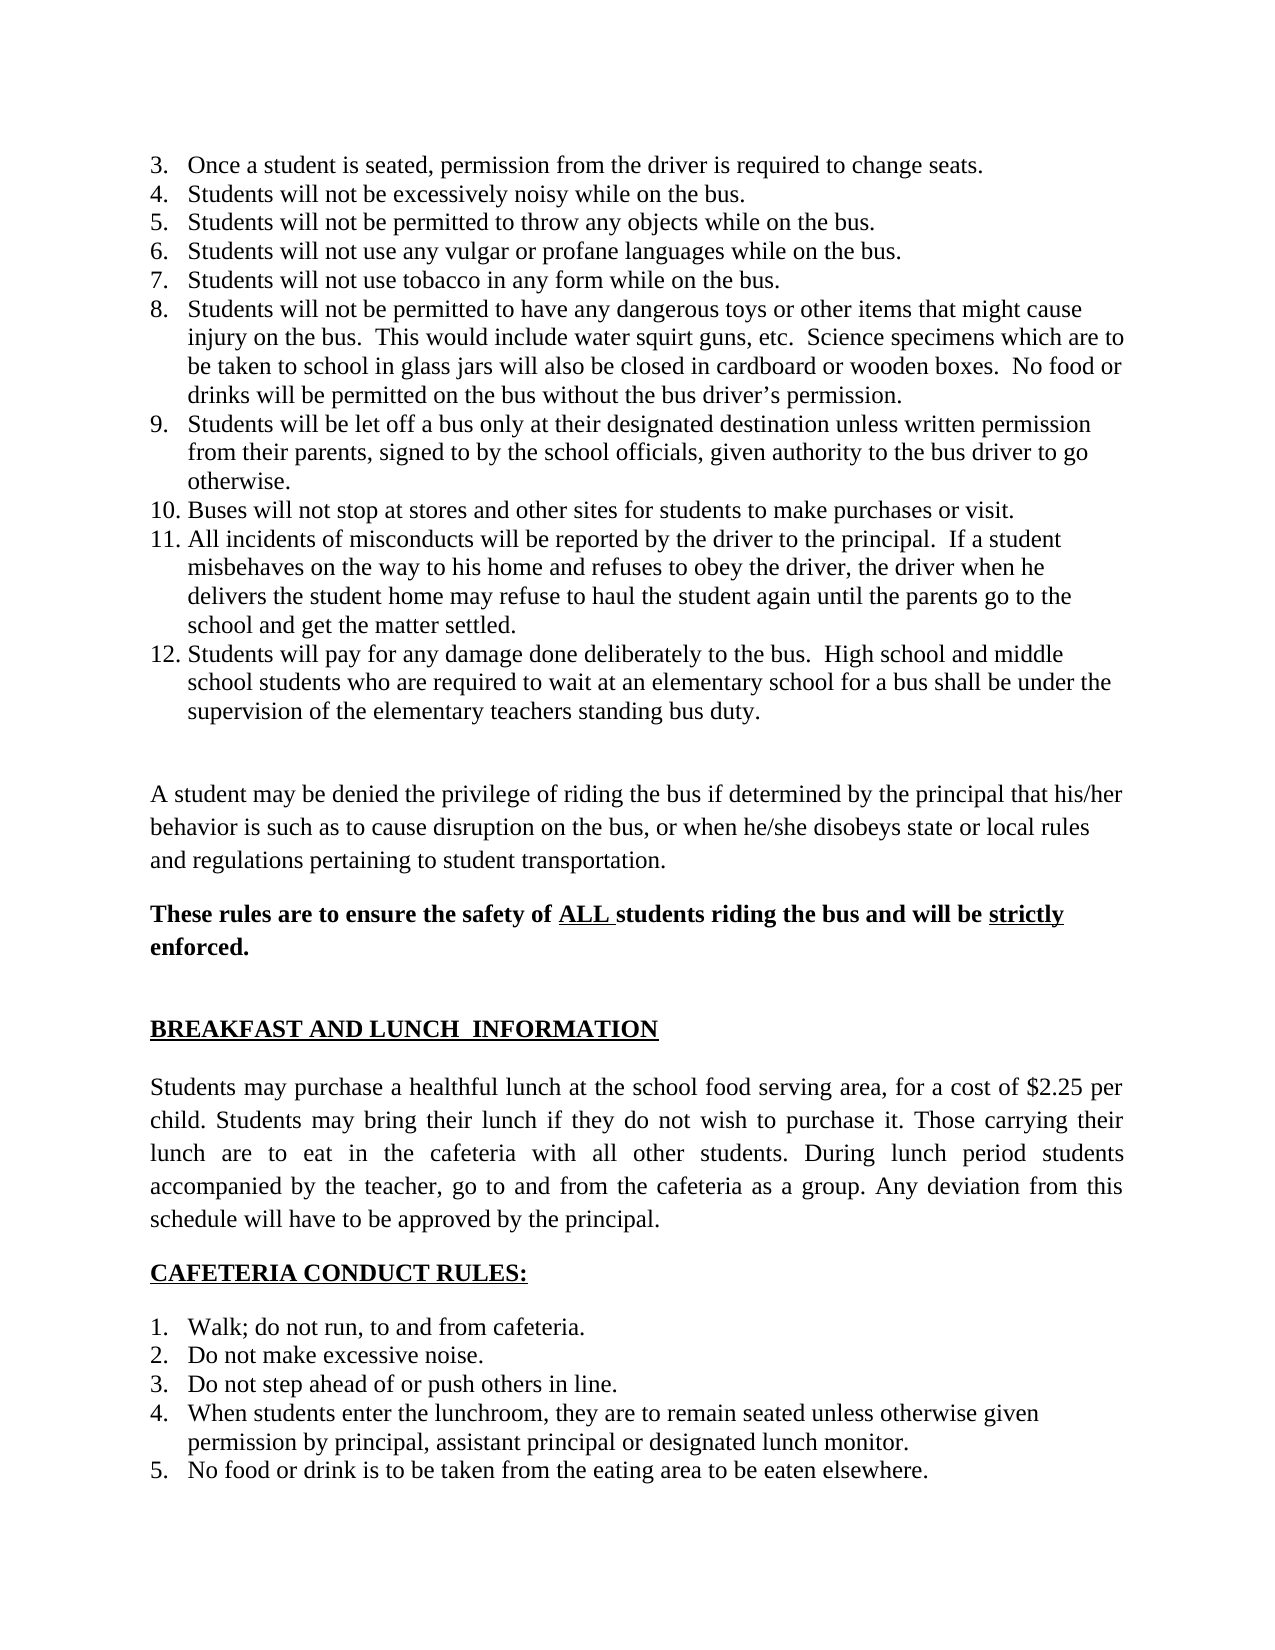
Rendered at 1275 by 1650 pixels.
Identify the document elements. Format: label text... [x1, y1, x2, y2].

text BREAKFAST AND LUNCH INFORMATION [150, 1014, 1125, 1043]
list Students will not be permitted to have any dangerous toys or other items that might cause injury on the bus. This would include water squirt guns, etc. Science specimens which are to be taken to school in glass jars will also be closed in cardboard or wooden boxes. No food or drinks will be permitted on the bus without the bus driver’s permission. [150, 294, 1125, 409]
list Once a student is seated, permission from the driver is required to change seats. [150, 150, 1125, 179]
list Do not step ahead of or push others in line. [150, 1369, 1125, 1398]
list Students will not use tobacco in any form while on the bus. [150, 265, 1125, 294]
list Students will pay for any damage done deliberately to the bus. High school and middle school students who are required to wait at an elementary school for a bus shall be under the supervision of the elementary teachers standing bus duty. [150, 639, 1125, 725]
list Students will not be permitted to throw any objects while on the bus. [150, 207, 1125, 236]
list No food or drink is to be taken from the eating area to be eaten elsewhere. [150, 1455, 1125, 1484]
text A student may be denied the privilege of riding the bus if determined by the principal that his/her behavior is such as to cause disruption on the bus, or when he/she disobeys state or local rules and regulations pertaining to student transportation. [150, 779, 1125, 874]
list Walk; do not run, to and from cafeteria. [150, 1312, 1125, 1340]
list When students enter the lunchroom, they are to remain seated unless otherwise given permission by principal, assistant principal or designated lunch monitor. [150, 1398, 1125, 1455]
list Students will not use any vulgar or profane languages while on the bus. [150, 236, 1125, 265]
list Students will be let off a bus only at their designated destination unless written permission from their parents, signed to by the school officials, given authority to the bus driver to go otherwise. [150, 409, 1125, 495]
list Do not make excessive noise. [150, 1340, 1125, 1369]
list Buses will not stop at stores and other sites for students to make purchases or visit. [150, 495, 1125, 524]
list Students will not be excessively noisy while on the bus. [150, 179, 1125, 207]
list All incidents of misconducts will be reported by the driver to the principal. If a student misbehaves on the way to his home and refuses to obey the driver, the driver when he delivers the student home may refuse to haul the student again until the parents go to the school and get the matter settled. [150, 524, 1125, 639]
text These rules are to ensure the safety of ALL students riding the bus and will be strictly enforced. [150, 899, 1125, 961]
text Students may purchase a healthful lunch at the school food serving area, for a cost of $2.25 per child. Students may bring their lunch if they do not wish to purchase it. Those carrying their lunch are to eat in the cafeteria with all other students. During lunch period students accompanied by the teacher, go to and from the cafeteria as a group. Any deviation from this schedule will have to be approved by the principal. [150, 1072, 1125, 1233]
text CAFETERIA CONDUCT RULES: [150, 1258, 1125, 1287]
